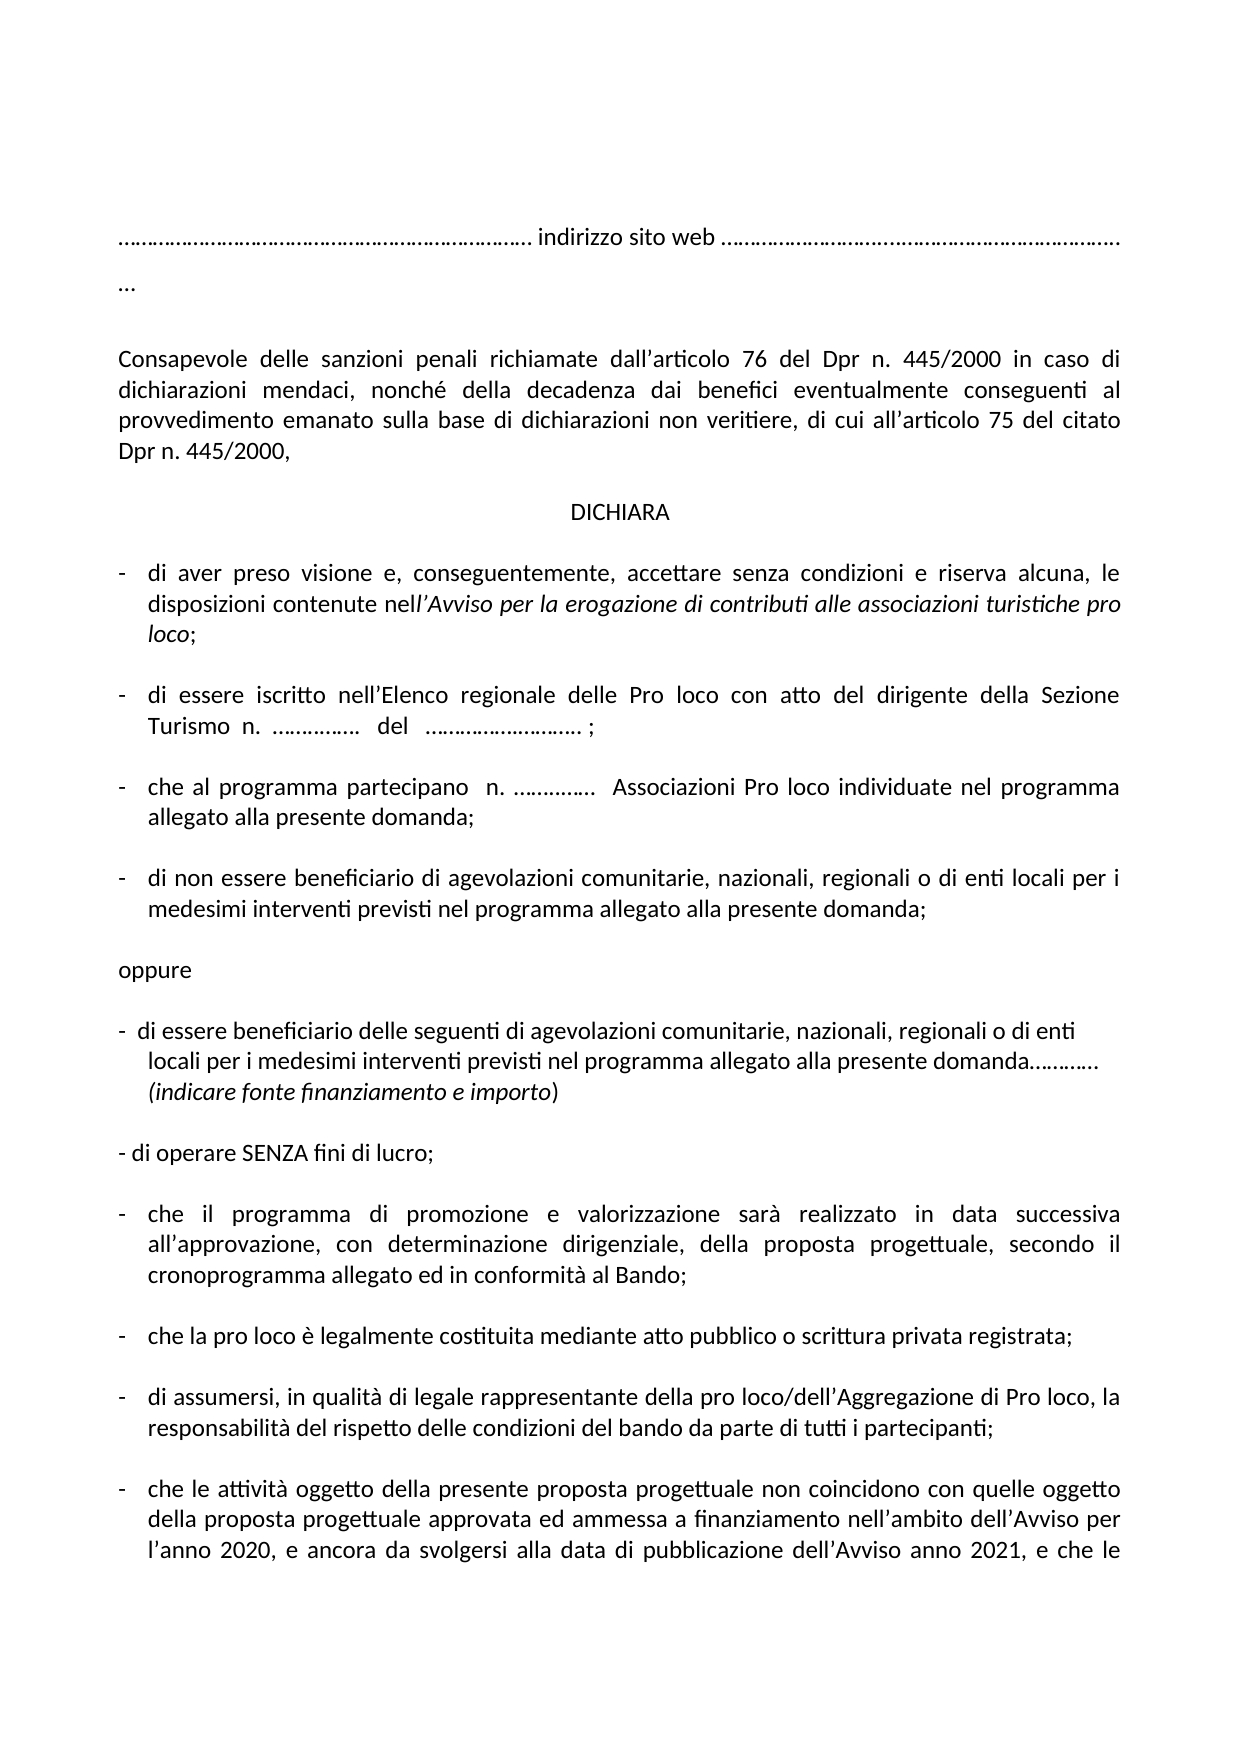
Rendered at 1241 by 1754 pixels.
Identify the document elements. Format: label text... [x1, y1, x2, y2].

list - di operare SENZA fini di lucro; [118, 1137, 1122, 1168]
list oppure [118, 954, 1122, 984]
list di non essere beneficiario di agevolazioni comunitarie, nazionali, regionali o di enti locali per i medesimi interventi previsti nel programma allegato alla presente domanda; [118, 862, 1122, 923]
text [118, 222, 1122, 298]
text Consapevole delle sanzioni penali richiamate dall’articolo 76 del Dpr n. 445/2000 in caso di dichiarazioni mendaci, nonché della decadenza dai benefici eventualmente conseguenti al provvedimento emanato sulla base di dichiarazioni non veritiere, di cui all’articolo 75 del citato Dpr n. 445/2000, [118, 343, 1122, 466]
list che la pro loco è legalmente costituita mediante atto pubblico o scrittura privata registrata; [118, 1320, 1122, 1351]
list di assumersi, in qualità di legale rappresentante della pro loco/dell’Aggregazione di Pro loco, la responsabilità del rispetto delle condizioni del bando da parte di tutti i partecipanti; [118, 1381, 1122, 1442]
list di aver preso visione e, conseguentemente, accettare senza condizioni e riserva alcuna, le disposizioni contenute nell’Avviso per la erogazione di contributi alle associazioni turistiche pro loco; [118, 557, 1122, 649]
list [118, 1473, 1122, 1564]
text DICHIARA [118, 496, 1122, 527]
list di essere iscritto nell’Elenco regionale delle Pro loco con atto del dirigente della Sezione Turismo n. ……..……. del …………….……….. ; [118, 679, 1122, 740]
list - di essere beneficiario delle seguenti di agevolazioni comunitarie, nazionali, regionali o di enti locali per i medesimi interventi previsti nel programma allegato alla presente domanda………… (indicare fonte finanziamento e importo) [118, 1015, 1122, 1107]
list che al programma partecipano n. ……..…… Associazioni Pro loco individuate nel programma allegato alla presente domanda; [118, 771, 1122, 832]
list che il programma di promozione e valorizzazione sarà realizzato in data successiva all’approvazione, con determinazione dirigenziale, della proposta progettuale, secondo il cronoprogramma allegato ed in conformità al Bando; [118, 1198, 1122, 1290]
